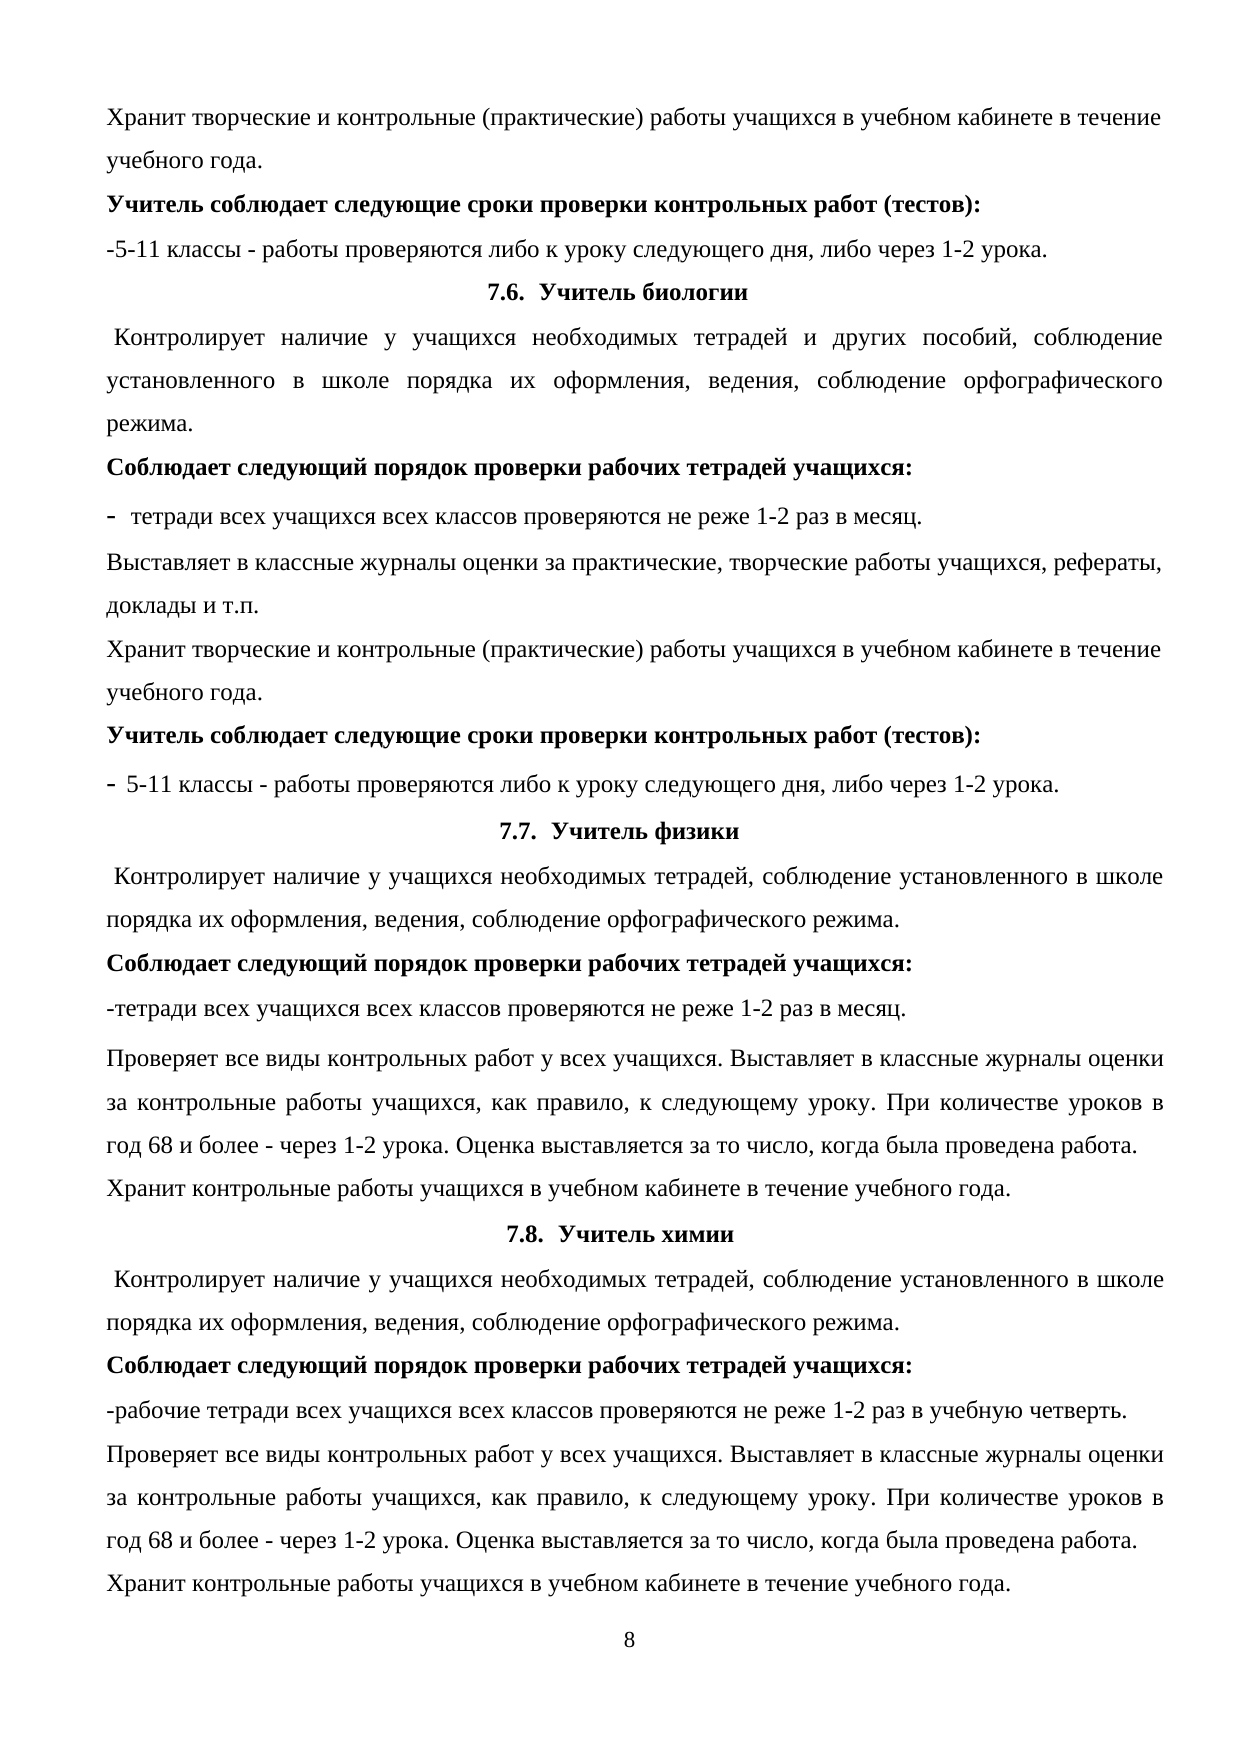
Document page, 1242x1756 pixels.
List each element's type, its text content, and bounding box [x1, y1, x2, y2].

list 5-11 классы - работы проверяются либо к уроку следующего дня, либо через 1-2 урока. [106, 765, 1165, 799]
text Выставляет в классные журналы оценки за практические, творческие работы учащихся, рефераты, доклады и т.п. [106, 547, 1210, 619]
text -тетради всех учащихся всех классов проверяются не реже 1-2 раз в месяц. [106, 993, 1165, 1021]
list тетради всех учащихся всех классов проверяются не реже 1-2 раз в месяц. [106, 497, 1165, 531]
text Хранит творческие и контрольные (практические) работы учащихся в учебном кабинете в течение учебного года. [106, 102, 1210, 174]
subtitle Учитель химии [506, 1219, 1219, 1247]
subtitle Учитель соблюдает следующие сроки проверки контрольных работ (тестов): [106, 189, 1219, 217]
text Хранит контрольные работы учащихся в учебном кабинете в течение учебного года. [106, 1173, 1219, 1202]
subtitle Учитель физики [499, 816, 1219, 845]
text Хранит творческие и контрольные (практические) работы учащихся в учебном кабинете в течение учебного года. [106, 634, 1210, 706]
text -рабочие тетради всех учащихся всех классов проверяются не реже 1-2 раз в учебную четверть. [106, 1396, 1165, 1424]
text Проверяет все виды контрольных работ у всех учащихся. Выставляет в классные журналы оценки за контрольные работы учащихся, как правило, к следующему уроку. При количестве уроков в год 68 и более - через 1-2 урока. Оценка выставляется за то число, когда была проведена работа. [106, 1439, 1165, 1554]
text Контролирует наличие у учащихся необходимых тетрадей и других пособий, соблюдение установленного в школе порядка их оформления, ведения, соблюдение орфографического режима. [106, 322, 1164, 437]
text Хранит контрольные работы учащихся в учебном кабинете в течение учебного года. [106, 1568, 1219, 1597]
subtitle Соблюдает следующий порядок проверки рабочих тетрадей учащихся: [106, 452, 1219, 481]
subtitle Соблюдает следующий порядок проверки рабочих тетрадей учащихся: [106, 948, 1219, 976]
subtitle Учитель соблюдает следующие сроки проверки контрольных работ (тестов): [106, 720, 1219, 749]
subtitle Учитель биологии [487, 277, 1219, 306]
text Проверяет все виды контрольных работ у всех учащихся. Выставляет в классные журналы оценки за контрольные работы учащихся, как правило, к следующему уроку. При количестве уроков в год 68 и более - через 1-2 урока. Оценка выставляется за то число, когда была проведена работа. [106, 1043, 1165, 1158]
subtitle Соблюдает следующий порядок проверки рабочих тетрадей учащихся: [106, 1351, 1219, 1379]
text -5-11 классы - работы проверяются либо к уроку следующего дня, либо через 1-2 урока. [106, 234, 1158, 262]
